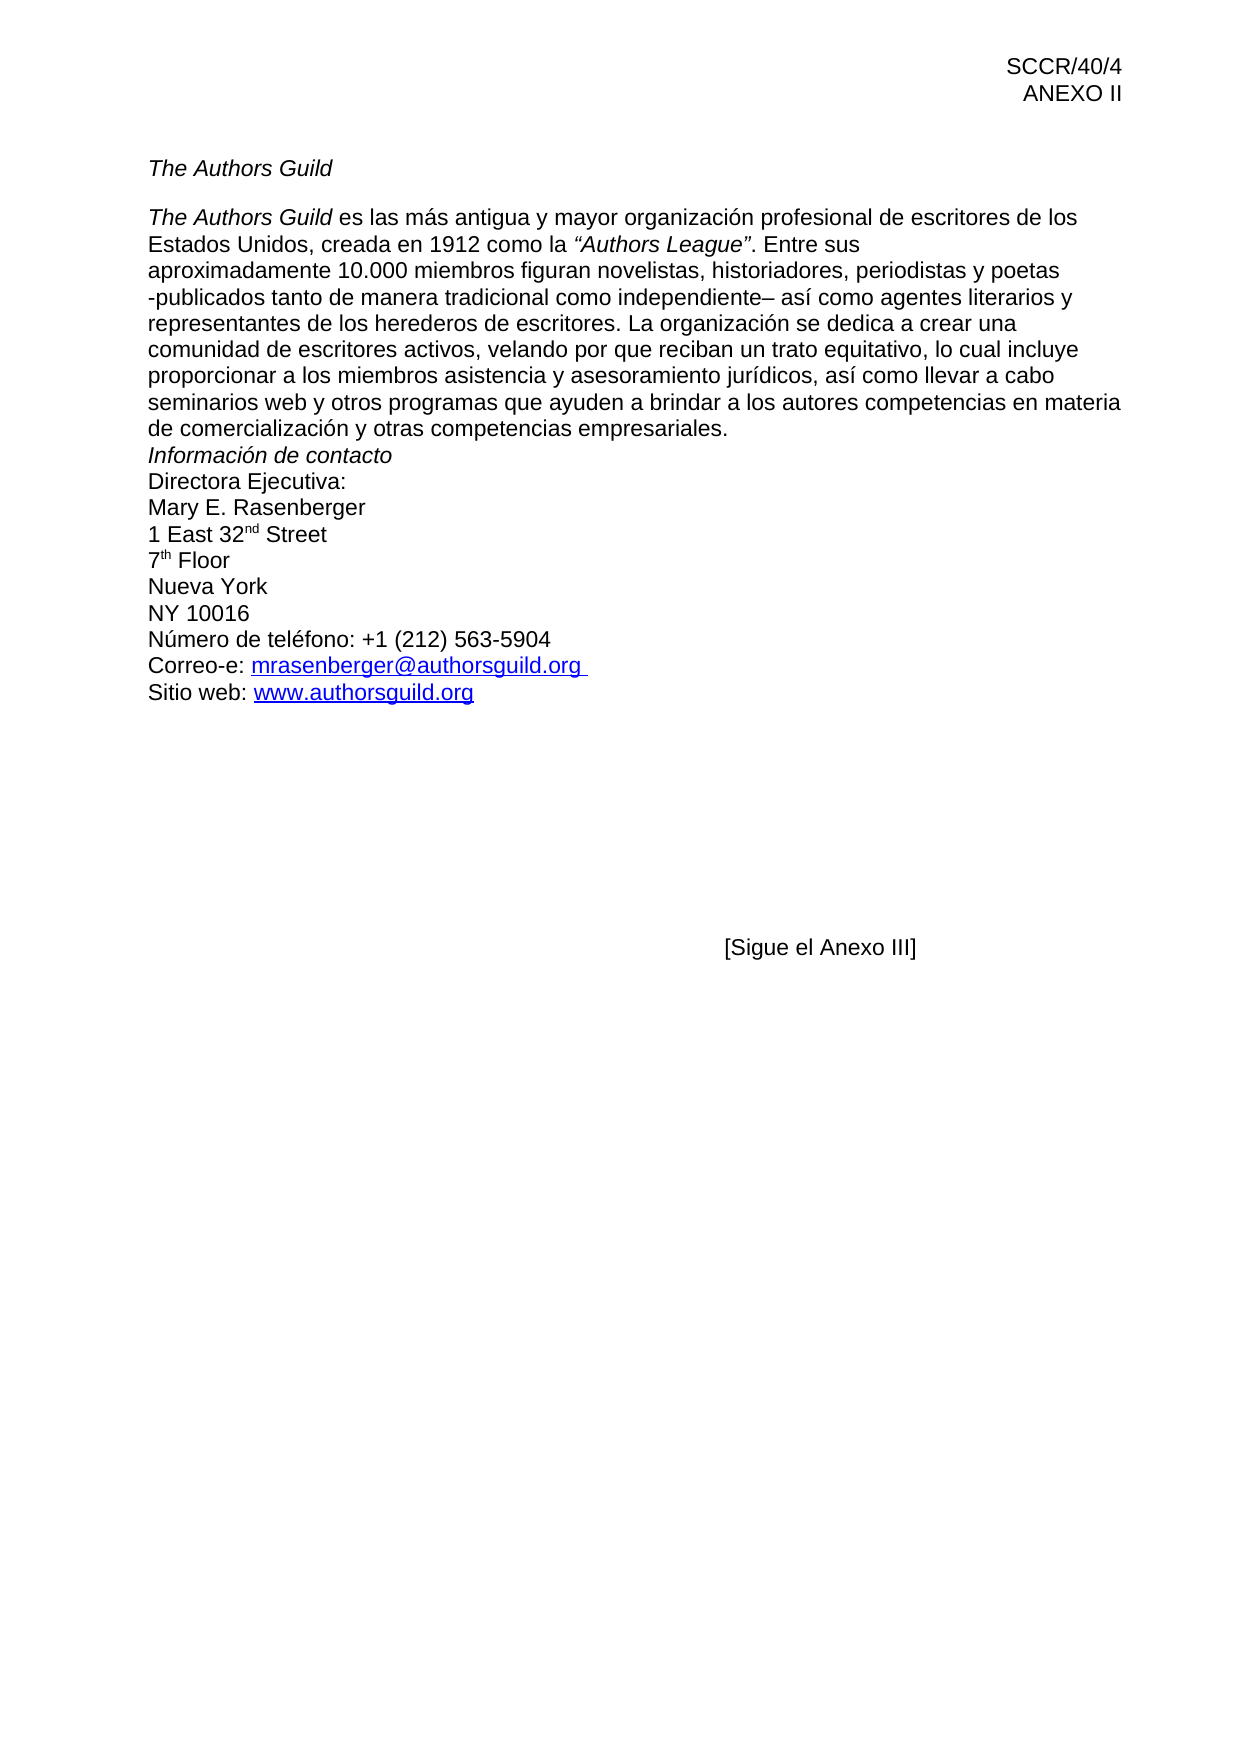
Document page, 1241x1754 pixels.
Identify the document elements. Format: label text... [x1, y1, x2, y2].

text Información de contacto [148, 442, 1122, 468]
text Mary E. Rasenberger [148, 494, 1122, 521]
text Correo-e: mrasenberger@authorsguild.org [148, 652, 1122, 679]
text NY 10016 [148, 600, 1122, 626]
text Directora Ejecutiva: [148, 468, 1122, 494]
text Nueva York [148, 573, 1122, 600]
text 7th Floor [148, 547, 1122, 573]
text The Authors Guild es las más antigua y mayor organización profesional de escritores de los Estados Unidos, creada en 1912 como la “Authors League”. Entre sus aproximadamente 10.000 miembros figuran novelistas, historiadores, periodistas y poetas -publicados tanto de manera tradicional como independiente– así como agentes literarios y representantes de los herederos de escritores. La organización se dedica a crear una comunidad de escritores activos, velando por que reciban un trato equitativo, lo cual incluye proporcionar a los miembros asistencia y asesoramiento jurídicos, así como llevar a cabo seminarios web y otros programas que ayuden a brindar a los autores competencias en materia de comercialización y otras competencias empresariales. [148, 204, 1122, 442]
text [Sigue el Anexo III] [724, 934, 1122, 961]
text Número de teléfono: +1 (212) 563-5904 [148, 626, 1122, 652]
text 1 East 32nd Street [148, 521, 1122, 547]
subtitle The Authors Guild [148, 155, 1122, 181]
text Sitio web: www.authorsguild.org [148, 679, 1122, 705]
